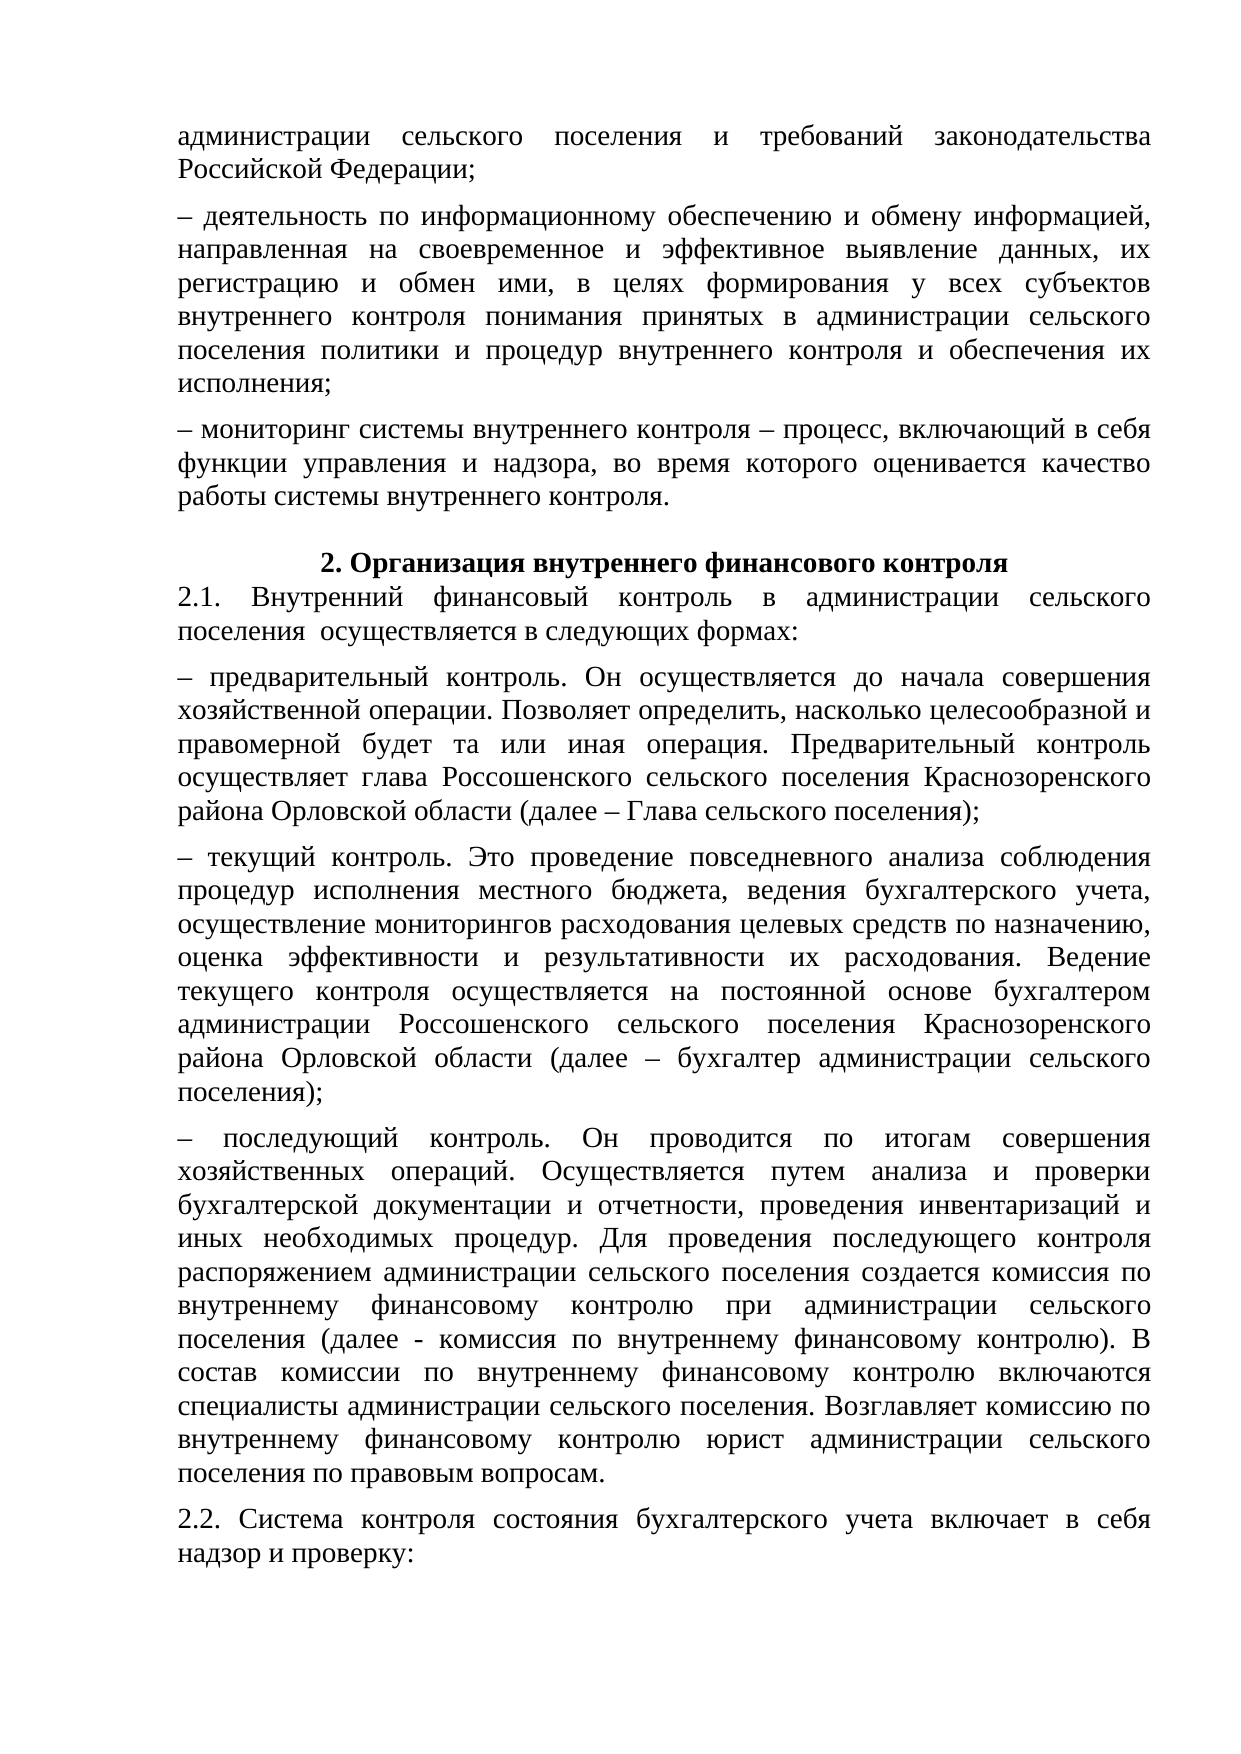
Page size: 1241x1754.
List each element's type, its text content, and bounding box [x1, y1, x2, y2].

text – деятельность по информационному обеспечению и обмену информацией, направленная на своевременное и эффективное выявление данных, их регистрацию и обмен ими, в целях формирования у всех субъектов внутреннего контроля понимания принятых в администрации сельского поселения политики и процедур внутреннего контроля и обеспечения их исполнения; [177, 198, 1152, 399]
text 2.1. Внутренний финансовый контроль в администрации сельского поселения осуществляется в следующих формах: [177, 579, 1152, 646]
text – текущий контроль. Это проведение повседневного анализа соблюдения процедур исполнения местного бюджета, ведения бухгалтерского учета, осуществление мониторингов расходования целевых средств по назначению, оценка эффективности и результативности их расходования. Ведение текущего контроля осуществляется на постоянной основе бухгалтером администрации Россошенского сельского поселения Краснозоренского района Орловской области (далее – бухгалтер администрации сельского поселения); [177, 839, 1152, 1107]
text – мониторинг системы внутреннего контроля – процесс, включающий в себя функции управления и надзора, во время которого оценивается качество работы системы внутреннего контроля. [177, 411, 1152, 512]
text 2. Организация внутреннего финансового контроля [177, 546, 1152, 579]
text – предварительный контроль. Он осуществляется до начала совершения хозяйственной операции. Позволяет определить, насколько целесообразной и правомерной будет та или иная операция. Предварительный контроль осуществляет глава Россошенского сельского поселения Краснозоренского района Орловской области (далее – Глава сельского поселения); [177, 659, 1152, 826]
text 2.2. Система контроля состояния бухгалтерского учета включает в себя надзор и проверку: [177, 1501, 1152, 1568]
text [177, 118, 1152, 185]
text – последующий контроль. Он проводится по итогам совершения хозяйственных операций. Осуществляется путем анализа и проверки бухгалтерской документации и отчетности, проведения инвентаризаций и иных необходимых процедур. Для проведения последующего контроля распоряжением администрации сельского поселения создается комиссия по внутреннему финансовому контролю при администрации сельского поселения (далее - комиссия по внутреннему финансовому контролю). В состав комиссии по внутреннему финансовому контролю включаются специалисты администрации сельского поселения. Возглавляет комиссию по внутреннему финансовому контролю юрист администрации сельского поселения по правовым вопросам. [177, 1120, 1152, 1489]
